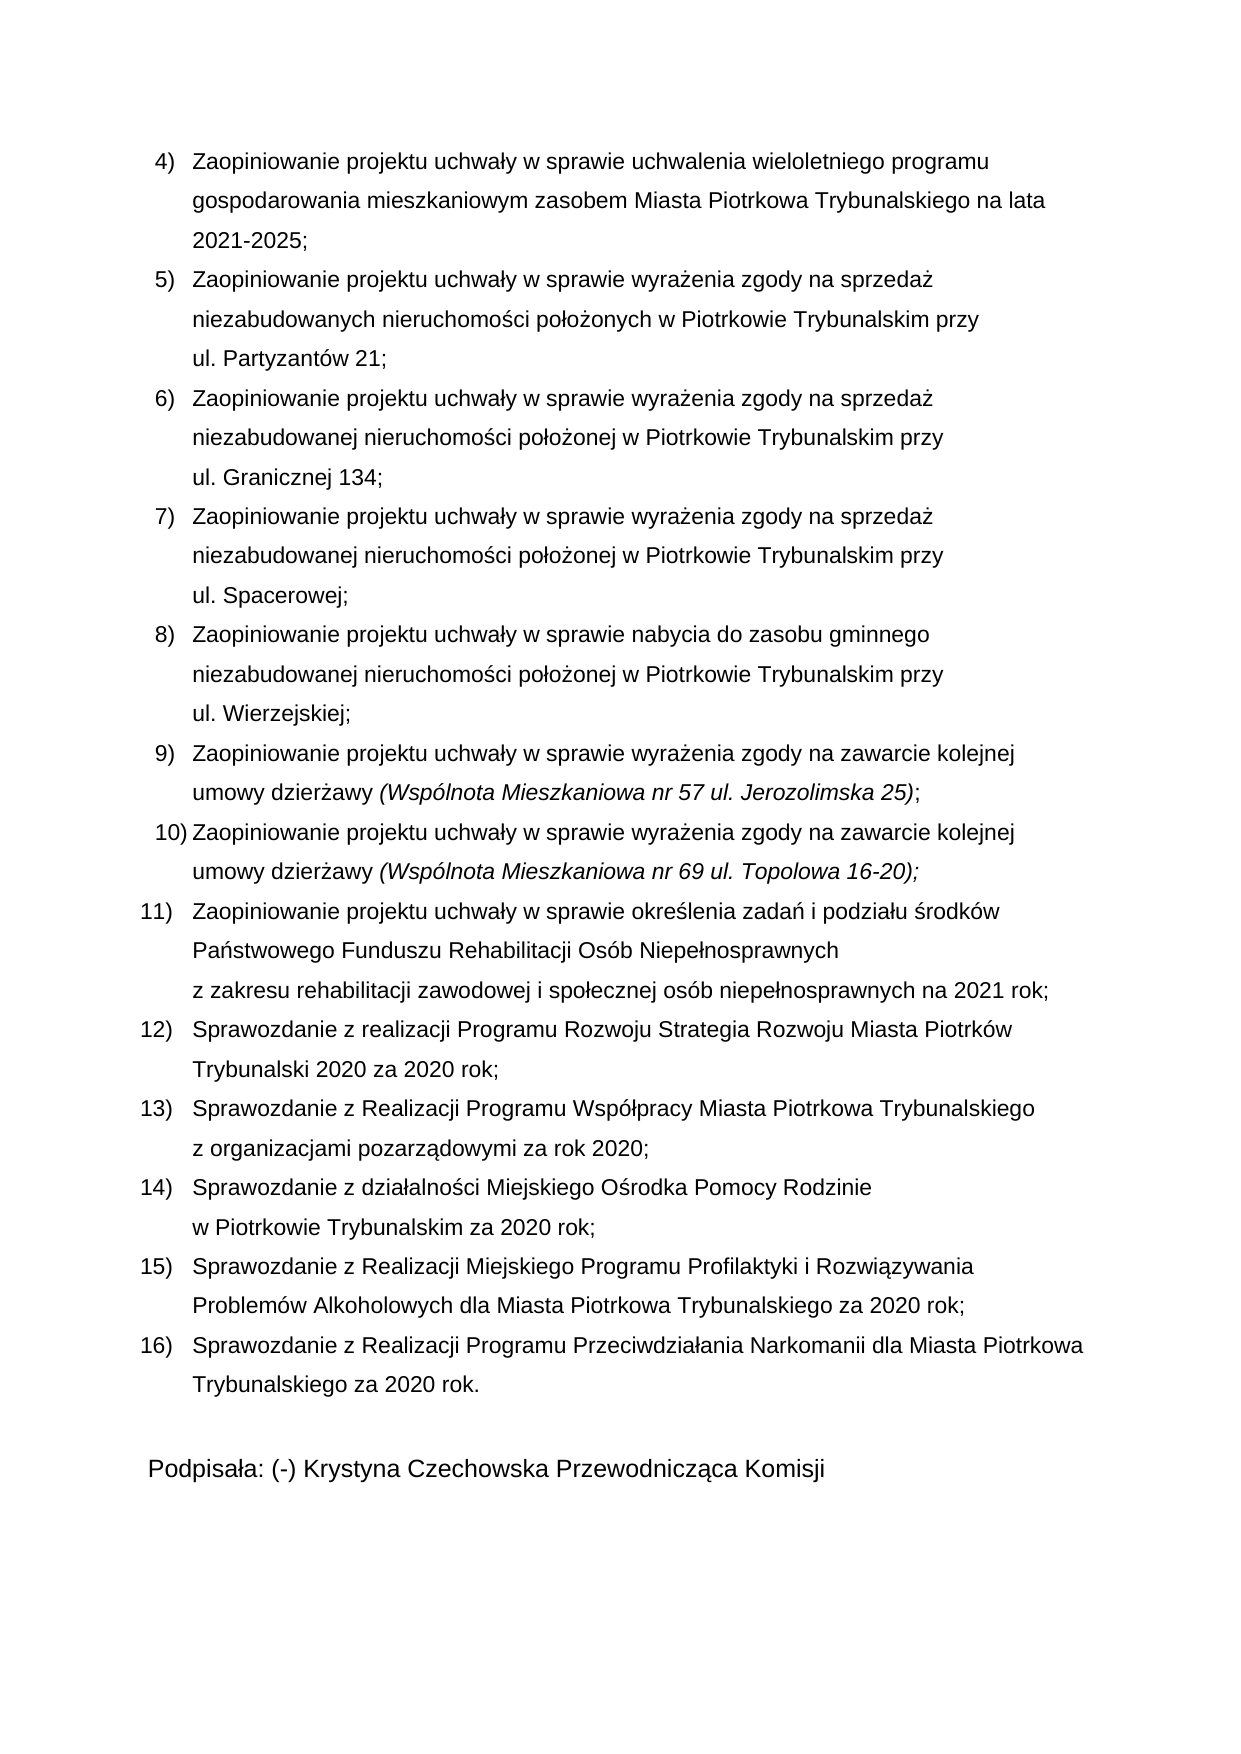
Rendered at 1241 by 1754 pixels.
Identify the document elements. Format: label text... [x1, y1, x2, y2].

list Sprawozdanie z Realizacji Programu Współpracy Miasta Piotrkowa Trybunalskiego z organizacjami pozarządowymi za rok 2020; [140, 1095, 1093, 1161]
list Zaopiniowanie projektu uchwały w sprawie wyrażenia zgody na zawarcie kolejnej umowy dzierżawy (Wspólnota Mieszkaniowa nr 57 ul. Jerozolimska 25); [154, 740, 1093, 806]
list Zaopiniowanie projektu uchwały w sprawie wyrażenia zgody na zawarcie kolejnej umowy dzierżawy (Wspólnota Mieszkaniowa nr 69 ul. Topolowa 16-20); [154, 819, 1093, 884]
list Zaopiniowanie projektu uchwały w sprawie określenia zadań i podziału środków Państwowego Funduszu Rehabilitacji Osób Niepełnosprawnych z zakresu rehabilitacji zawodowej i społecznej osób niepełnosprawnych na 2021 rok; [140, 898, 1093, 1003]
text Podpisała: (-) Krystyna Czechowska Przewodnicząca Komisji [148, 1454, 1093, 1483]
list Zaopiniowanie projektu uchwały w sprawie wyrażenia zgody na sprzedaż niezabudowanej nieruchomości położonej w Piotrkowie Trybunalskim przy ul. Granicznej 134; [154, 384, 1093, 490]
list Zaopiniowanie projektu uchwały w sprawie uchwalenia wieloletniego programu gospodarowania mieszkaniowym zasobem Miasta Piotrkowa Trybunalskiego na lata 2021-2025; [154, 148, 1093, 253]
list Zaopiniowanie projektu uchwały w sprawie wyrażenia zgody na sprzedaż niezabudowanej nieruchomości położonej w Piotrkowie Trybunalskim przy ul. Spacerowej; [154, 503, 1093, 608]
list Sprawozdanie z realizacji Programu Rozwoju Strategia Rozwoju Miasta Piotrków Trybunalski 2020 za 2020 rok; [140, 1016, 1093, 1082]
list Sprawozdanie z działalności Miejskiego Ośrodka Pomocy Rodzinie w Piotrkowie Trybunalskim za 2020 rok; [140, 1174, 1093, 1240]
list Sprawozdanie z Realizacji Programu Przeciwdziałania Narkomanii dla Miasta Piotrkowa Trybunalskiego za 2020 rok. [140, 1332, 1093, 1398]
list Zaopiniowanie projektu uchwały w sprawie wyrażenia zgody na sprzedaż niezabudowanych nieruchomości położonych w Piotrkowie Trybunalskim przy ul. Partyzantów 21; [154, 266, 1093, 371]
list Sprawozdanie z Realizacji Miejskiego Programu Profilaktyki i Rozwiązywania Problemów Alkoholowych dla Miasta Piotrkowa Trybunalskiego za 2020 rok; [140, 1253, 1093, 1319]
list Zaopiniowanie projektu uchwały w sprawie nabycia do zasobu gminnego niezabudowanej nieruchomości położonej w Piotrkowie Trybunalskim przy ul. Wierzejskiej; [154, 621, 1093, 727]
